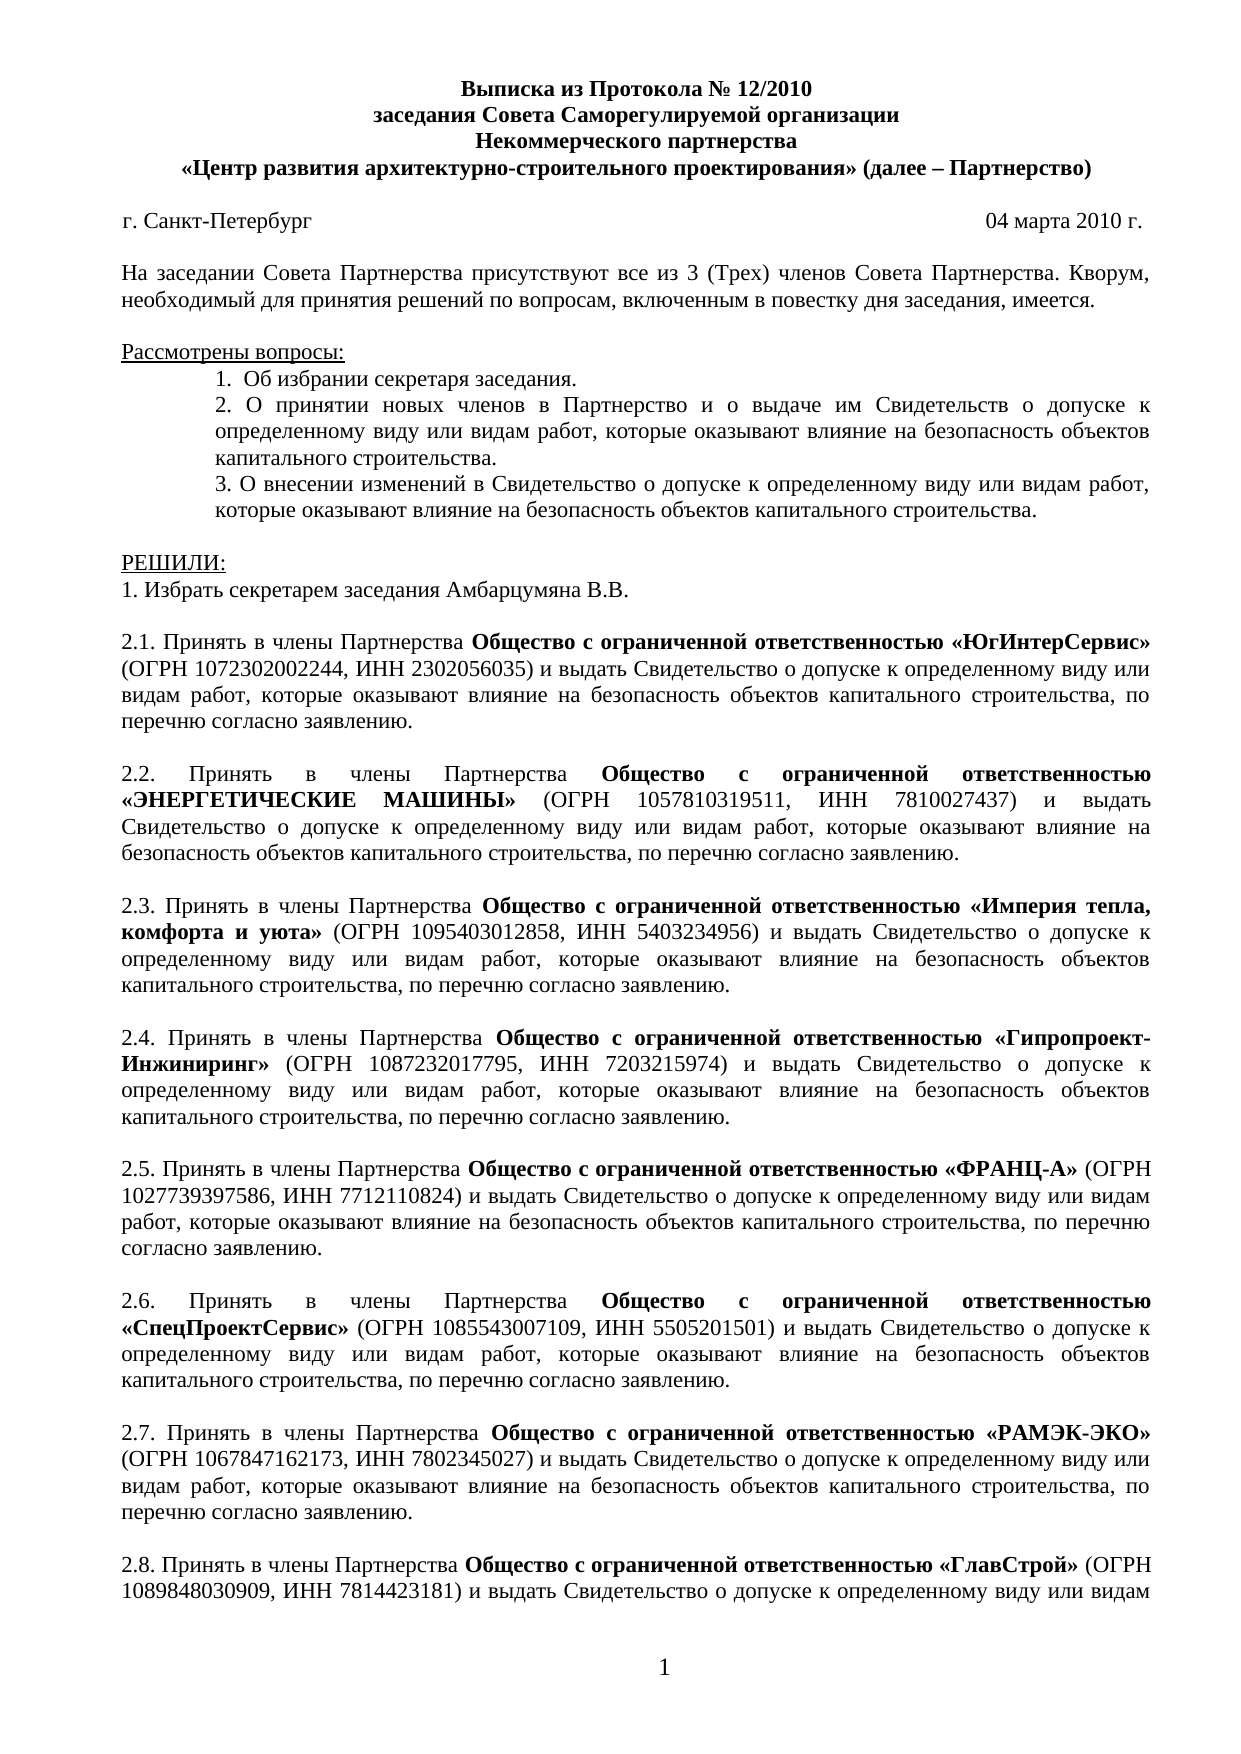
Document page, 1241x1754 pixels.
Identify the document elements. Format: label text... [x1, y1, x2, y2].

table_header 04 марта 2010 г. [633, 207, 1154, 233]
text 1. Избрать секретарем заседания Амбарцумяна В.В. [121, 576, 1152, 602]
text 2.4. Принять в члены Партнерства Общество с ограниченной ответственностью «Гипропроект-Инжиниринг» (ОГРН 1087232017795, ИНН 7203215974) и выдать Свидетельство о допуске к определенному виду или видам работ, которые оказывают влияние на безопасность объектов капитального строительства, по перечню согласно заявлению. [121, 1024, 1152, 1129]
table_header г. Санкт-Петербург [111, 207, 632, 233]
text РЕШИЛИ: [121, 549, 1152, 576]
text 1. Об избрании секретаря заседания. [215, 365, 1152, 391]
text Рассмотрены вопросы: [121, 338, 1152, 365]
text «Центр развития архитектурно-строительного проектирования» (далее – Партнерство) [121, 154, 1152, 180]
text Выписка из Протокола № 12/2010 [121, 75, 1152, 101]
text 2.1. Принять в члены Партнерства Общество с ограниченной ответственностью «ЮгИнтерСервис» (ОГРН 1072302002244, ИНН 2302056035) и выдать Свидетельство о допуске к определенному виду или видам работ, которые оказывают влияние на безопасность объектов капитального строительства, по перечню согласно заявлению. [121, 628, 1152, 734]
text 3. О внесении изменений в Свидетельство о допуске к определенному виду или видам работ, которые оказывают влияние на безопасность объектов капитального строительства. [215, 470, 1152, 523]
text На заседании Совета Партнерства присутствуют все из 3 (Трех) членов Совета Партнерства. Кворум, необходимый для принятия решений по вопросам, включенным в повестку дня заседания, имеется. [121, 259, 1152, 312]
text Некоммерческого партнерства [121, 128, 1152, 154]
text 2.5. Принять в члены Партнерства Общество с ограниченной ответственностью «ФРАНЦ-А» (ОГРН 1027739397586, ИНН 7712110824) и выдать Свидетельство о допуске к определенному виду или видам работ, которые оказывают влияние на безопасность объектов капитального строительства, по перечню согласно заявлению. [121, 1155, 1152, 1261]
text 2.6. Принять в члены Партнерства Общество с ограниченной ответственностью «СпецПроектСервис» (ОГРН 1085543007109, ИНН 5505201501) и выдать Свидетельство о допуске к определенному виду или видам работ, которые оказывают влияние на безопасность объектов капитального строительства, по перечню согласно заявлению. [121, 1287, 1152, 1393]
text 2.2. Принять в члены Партнерства Общество с ограниченной ответственностью «ЭНЕРГЕТИЧЕСКИЕ МАШИНЫ» (ОГРН 1057810319511, ИНН 7810027437) и выдать Свидетельство о допуске к определенному виду или видам работ, которые оказывают влияние на безопасность объектов капитального строительства, по перечню согласно заявлению. [121, 760, 1152, 866]
text 2.7. Принять в члены Партнерства Общество с ограниченной ответственностью «РАМЭК-ЭКО» (ОГРН 1067847162173, ИНН 7802345027) и выдать Свидетельство о допуске к определенному виду или видам работ, которые оказывают влияние на безопасность объектов капитального строительства, по перечню согласно заявлению. [121, 1419, 1152, 1524]
text заседания Совета Саморегулируемой организации [121, 101, 1152, 128]
text 2. О принятии новых членов в Партнерство и о выдаче им Свидетельств о допуске к определенному виду или видам работ, которые оказывают влияние на безопасность объектов капитального строительства. [215, 391, 1152, 470]
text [121, 1551, 1152, 1603]
text 2.3. Принять в члены Партнерства Общество с ограниченной ответственностью «Империя тепла, комфорта и уюта» (ОГРН 1095403012858, ИНН 5403234956) и выдать Свидетельство о допуске к определенному виду или видам работ, которые оказывают влияние на безопасность объектов капитального строительства, по перечню согласно заявлению. [121, 892, 1152, 997]
